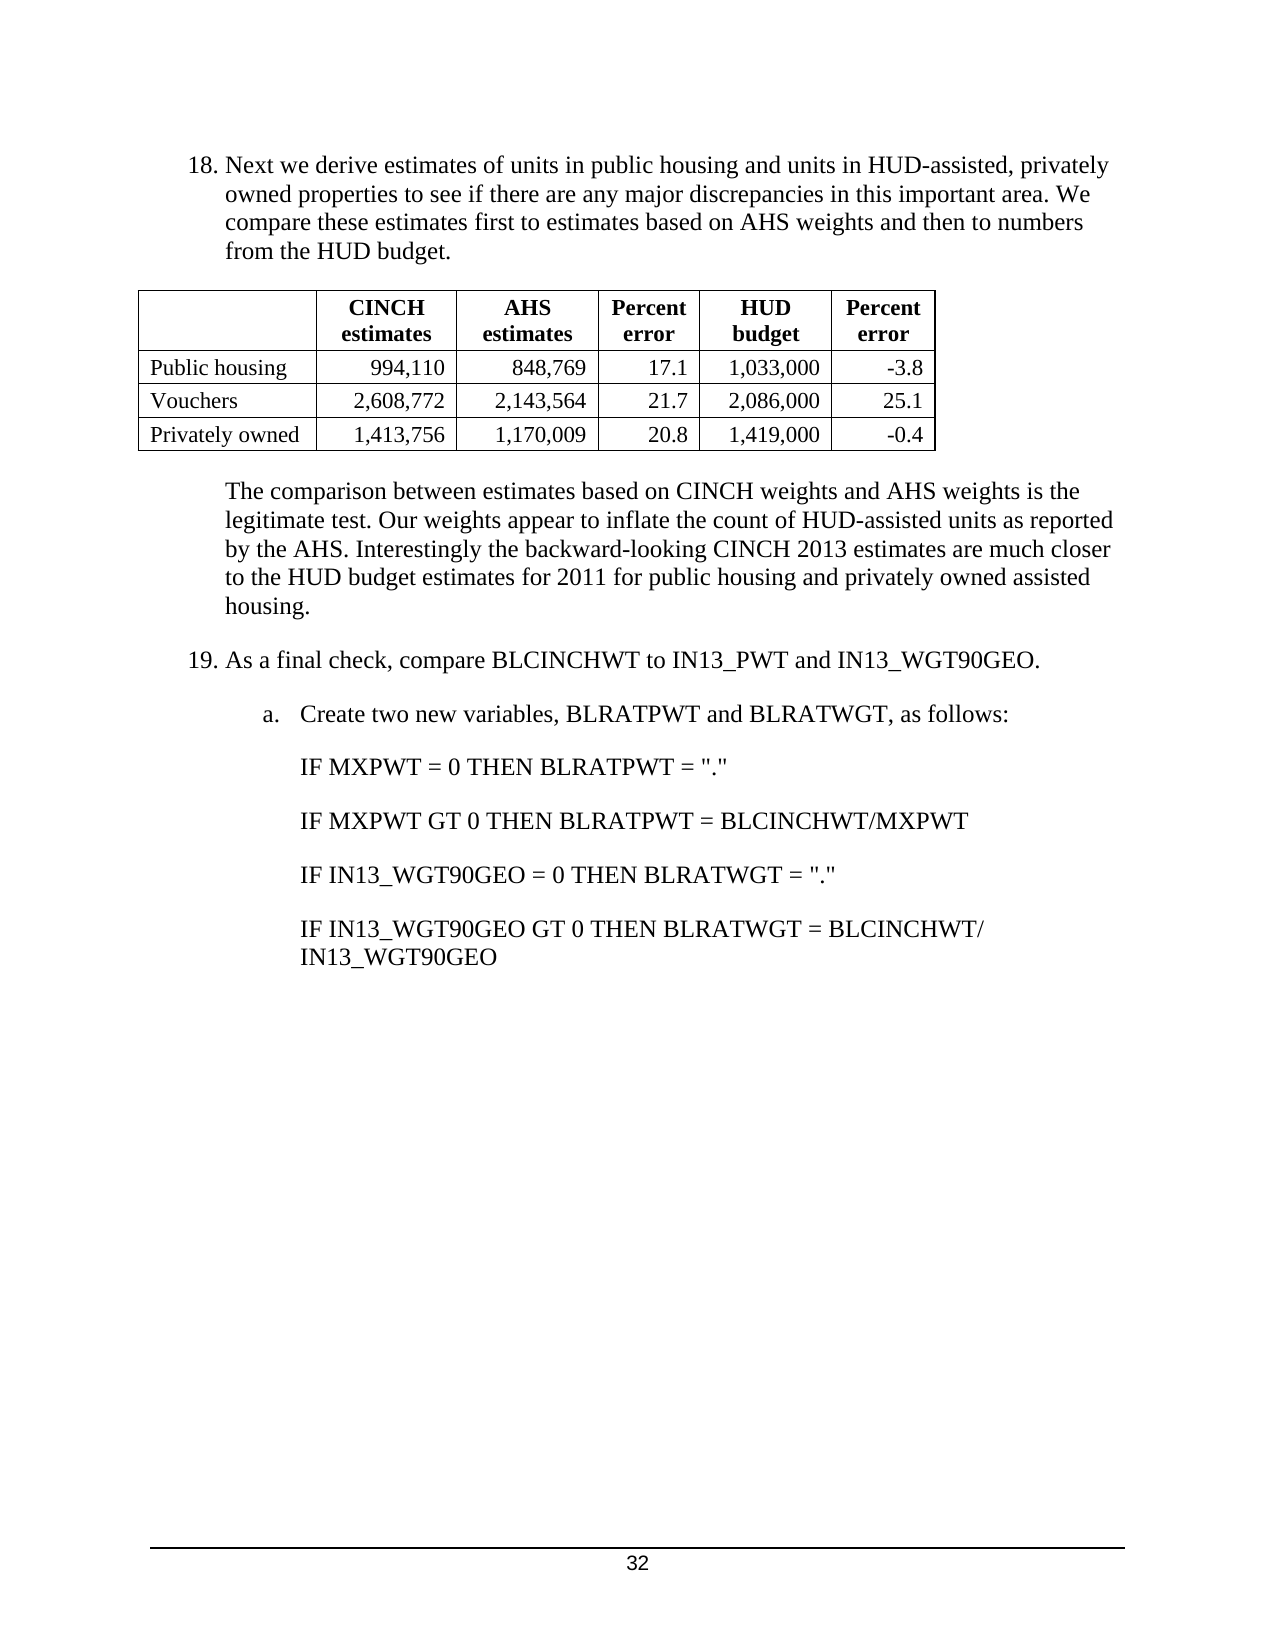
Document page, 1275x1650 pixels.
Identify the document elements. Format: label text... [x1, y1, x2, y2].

list Next we derive estimates of units in public housing and units in HUD-assisted, privately owned properties to see if there are any major discrepancies in this important area. We compare these estimates first to estimates based on AHS weights and then to numbers from the HUD budget. [187, 150, 1125, 265]
list IF IN13_WGT90GEO GT 0 THEN BLRATWGT = BLCINCHWT/ IN13_WGT90GEO [300, 914, 1125, 971]
list IF IN13_WGT90GEO = 0 THEN BLRATWGT = "." [300, 860, 1125, 889]
table_cell 2,143,564 [457, 384, 598, 417]
table_cell 1,170,009 [457, 418, 598, 450]
table_cell -3.8 [832, 351, 934, 383]
list IF MXPWT GT 0 THEN BLRATPWT = BLCINCHWT/MXPWT [300, 806, 1125, 835]
table_header HUD budget [700, 291, 831, 350]
list IF MXPWT = 0 THEN BLRATPWT = "." [300, 752, 1125, 781]
list Create two new variables, BLRATPWT and BLRATWGT, as follows: [262, 699, 1125, 727]
table_header Percent error [832, 291, 934, 350]
table_header [139, 291, 316, 350]
table_header CINCH estimates [317, 291, 456, 350]
table_cell 848,769 [457, 351, 598, 383]
table_cell Privately owned [139, 418, 316, 450]
table_cell 20.8 [599, 418, 699, 450]
table_cell 2,608,772 [317, 384, 456, 417]
table_cell 21.7 [599, 384, 699, 417]
table_cell 25.1 [832, 384, 934, 417]
table_cell Vouchers [139, 384, 316, 417]
table_cell 2,086,000 [700, 384, 831, 417]
table_cell 1,413,756 [317, 418, 456, 450]
table_header AHS estimates [457, 291, 598, 350]
list As a final check, compare BLCINCHWT to IN13_PWT and IN13_WGT90GEO. [187, 645, 1125, 674]
table_cell 1,033,000 [700, 351, 831, 383]
table_cell 1,419,000 [700, 418, 831, 450]
table_cell -0.4 [832, 418, 934, 450]
table_header Percent error [599, 291, 699, 350]
table_cell 17.1 [599, 351, 699, 383]
table_cell Public housing [139, 351, 316, 383]
text The comparison between estimates based on CINCH weights and AHS weights is the legitimate test. Our weights appear to inflate the count of HUD-assisted units as reported by the AHS. Interestingly the backward-looking CINCH 2013 estimates are much closer to the HUD budget estimates for 2011 for public housing and privately owned assisted housing. [225, 476, 1125, 620]
table_cell 994,110 [317, 351, 456, 383]
